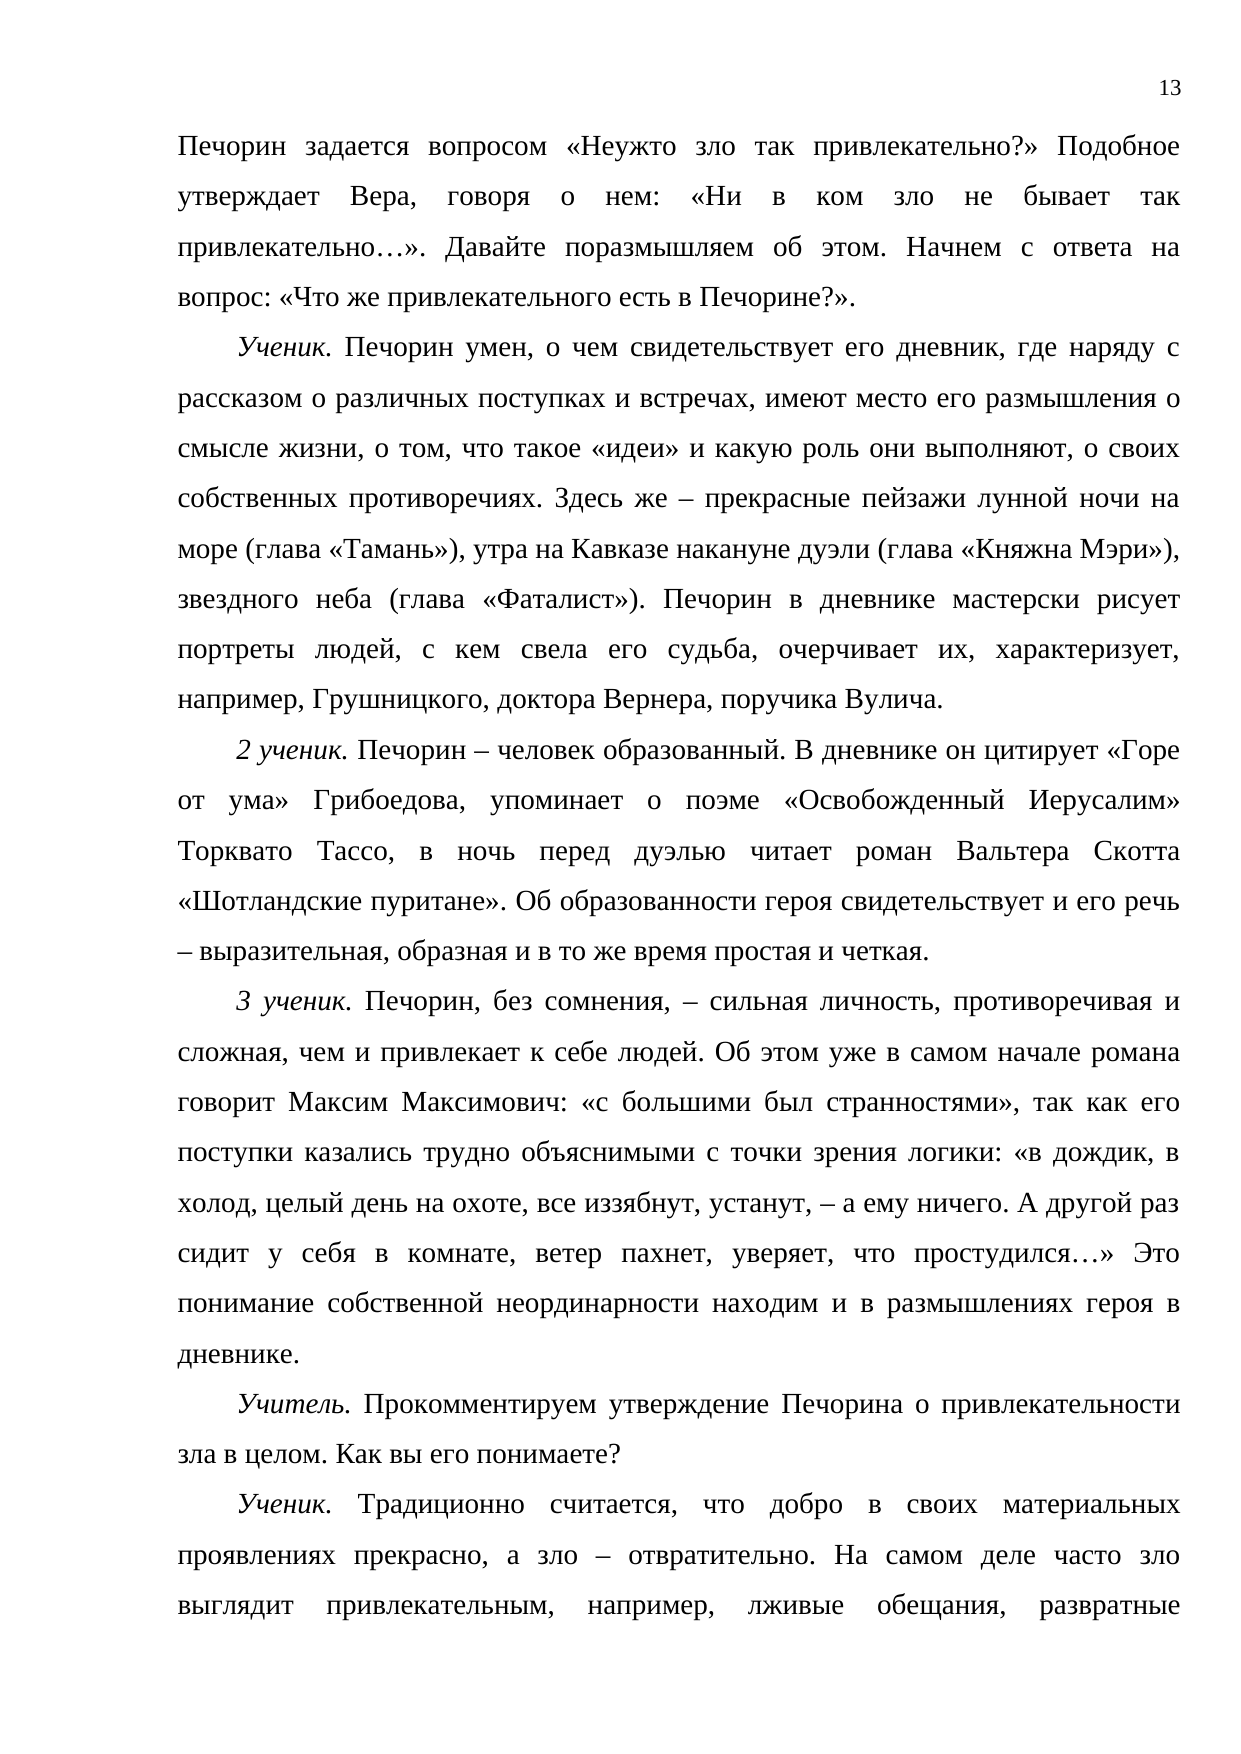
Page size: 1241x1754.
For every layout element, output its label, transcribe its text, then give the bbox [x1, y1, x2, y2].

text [177, 1487, 1181, 1621]
text Ученик. Печорин умен, о чем свидетельствует его дневник, где наряду с рассказом о различных поступках и встречах, имеют место его размышления о смысле жизни, о том, что такое «идеи» и какую роль они выполняют, о своих собственных противоречиях. Здесь же – прекрасные пейзажи лунной ночи на море (глава «Тамань»), утра на Кавказе накануне дуэли (глава «Княжна Мэри»), звездного неба (глава «Фаталист»). Печорин в дневнике мастерски рисует портреты людей, с кем свела его судьба, очерчивает их, характеризует, например, Грушницкого, доктора Вернера, поручика Вулича. [177, 329, 1181, 715]
text Учитель. Прокомментируем утверждение Печорина о привлекательности зла в целом. Как вы его понимаете? [177, 1386, 1181, 1470]
text 2 ученик. Печорин – человек образованный. В дневнике он цитирует «Горе от ума» Грибоедова, упоминает о поэме «Освобожденный Иерусалим» Торквато Тассо, в ночь перед дуэлью читает роман Вальтера Скотта «Шотландские пуритане». Об образованности героя свидетельствует и его речь – выразительная, образная и в то же время простая и четкая. [177, 732, 1181, 967]
text 3 ученик. Печорин, без сомнения, – сильная личность, противоречивая и сложная, чем и привлекает к себе людей. Об этом уже в самом начале романа говорит Максим Максимович: «с большими был странностями», так как его поступки казались трудно объяснимыми с точки зрения логики: «в дождик, в холод, целый день на охоте, все иззябнут, устанут, – а ему ничего. А другой раз сидит у себя в комнате, ветер пахнет, уверяет, что простудился…» Это понимание собственной неординарности находим и в размышлениях героя в дневнике. [177, 983, 1181, 1369]
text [177, 128, 1181, 313]
